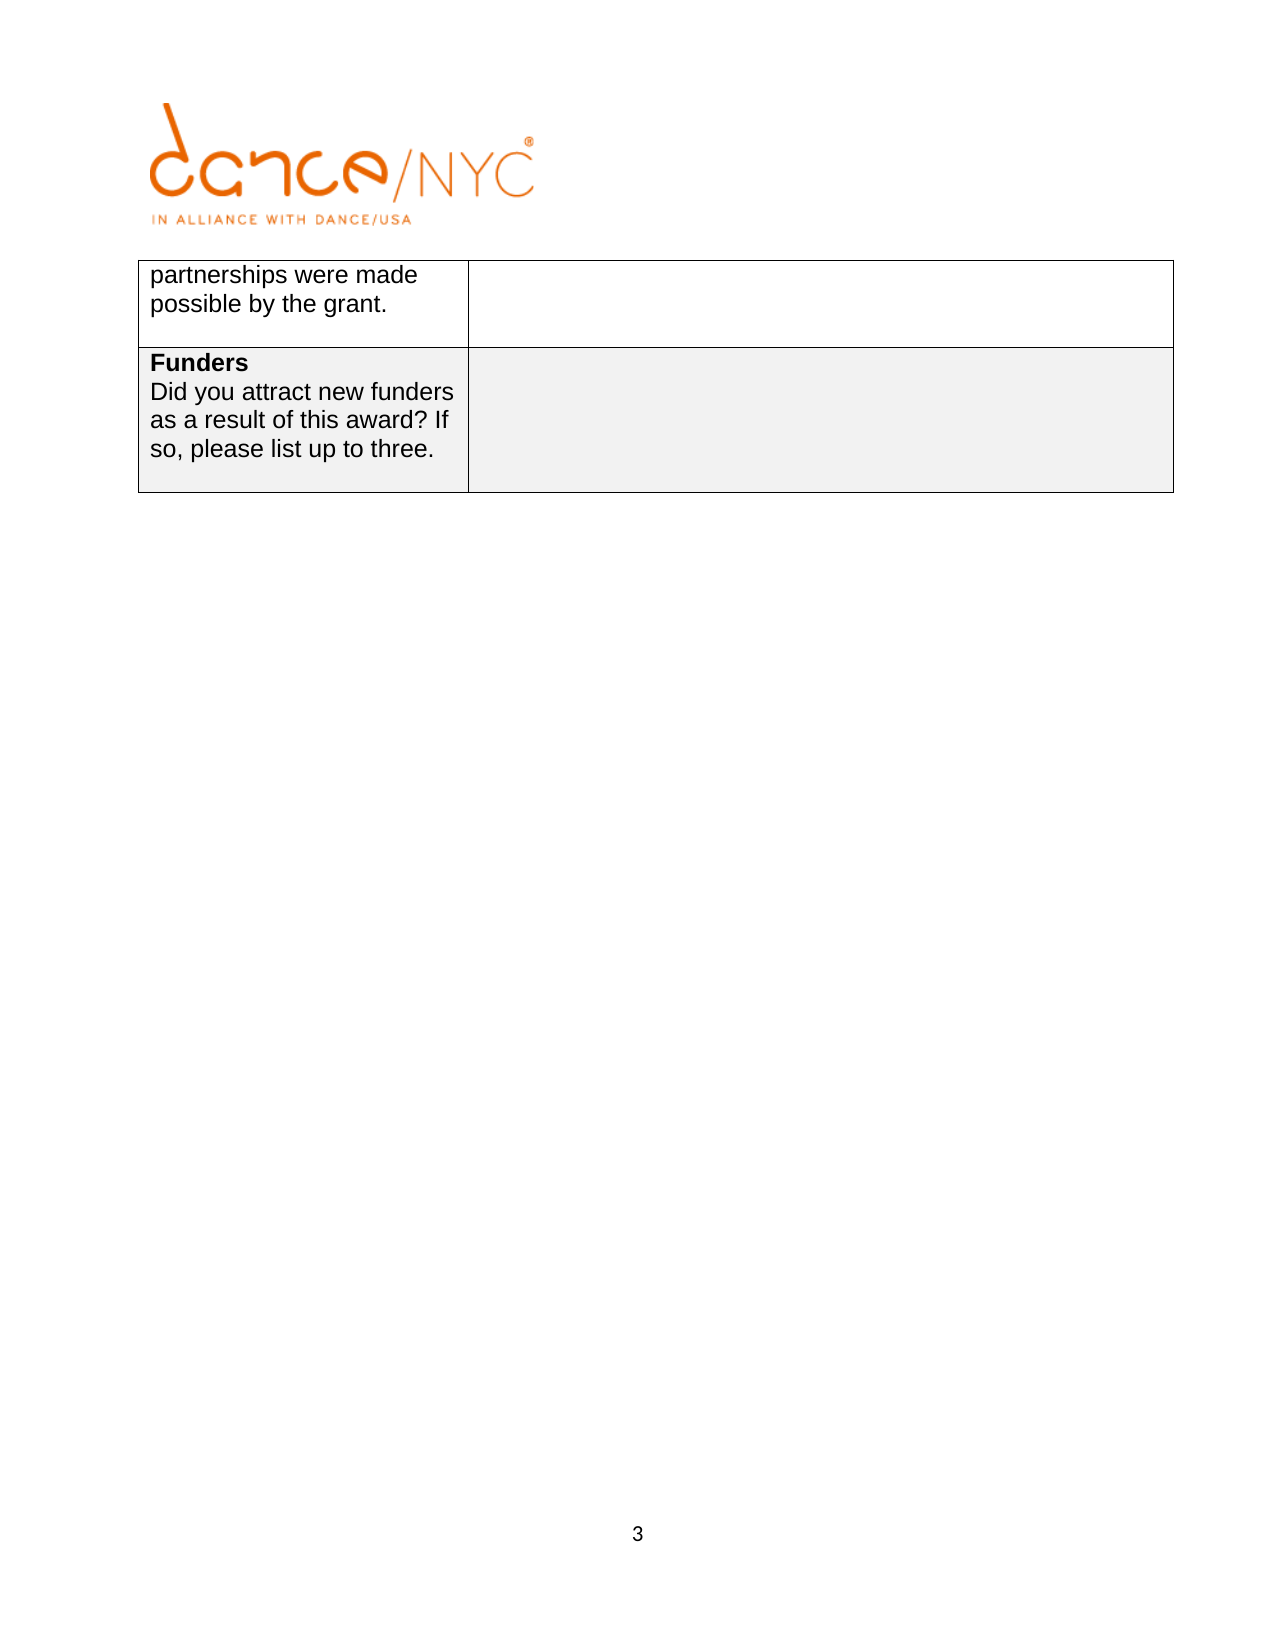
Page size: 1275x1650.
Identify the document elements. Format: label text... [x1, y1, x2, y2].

table_header Partners/Collaborators If applicable, please list up to five partners/collaborators. Indicate if these partnerships were made possible by the grant. [139, 261, 468, 347]
table_header [469, 261, 1173, 347]
picture [150, 103, 534, 226]
table_cell Funders Did you attract new funders as a result of this award? If so, please list up to three. [139, 348, 468, 492]
table_cell [469, 348, 1173, 492]
